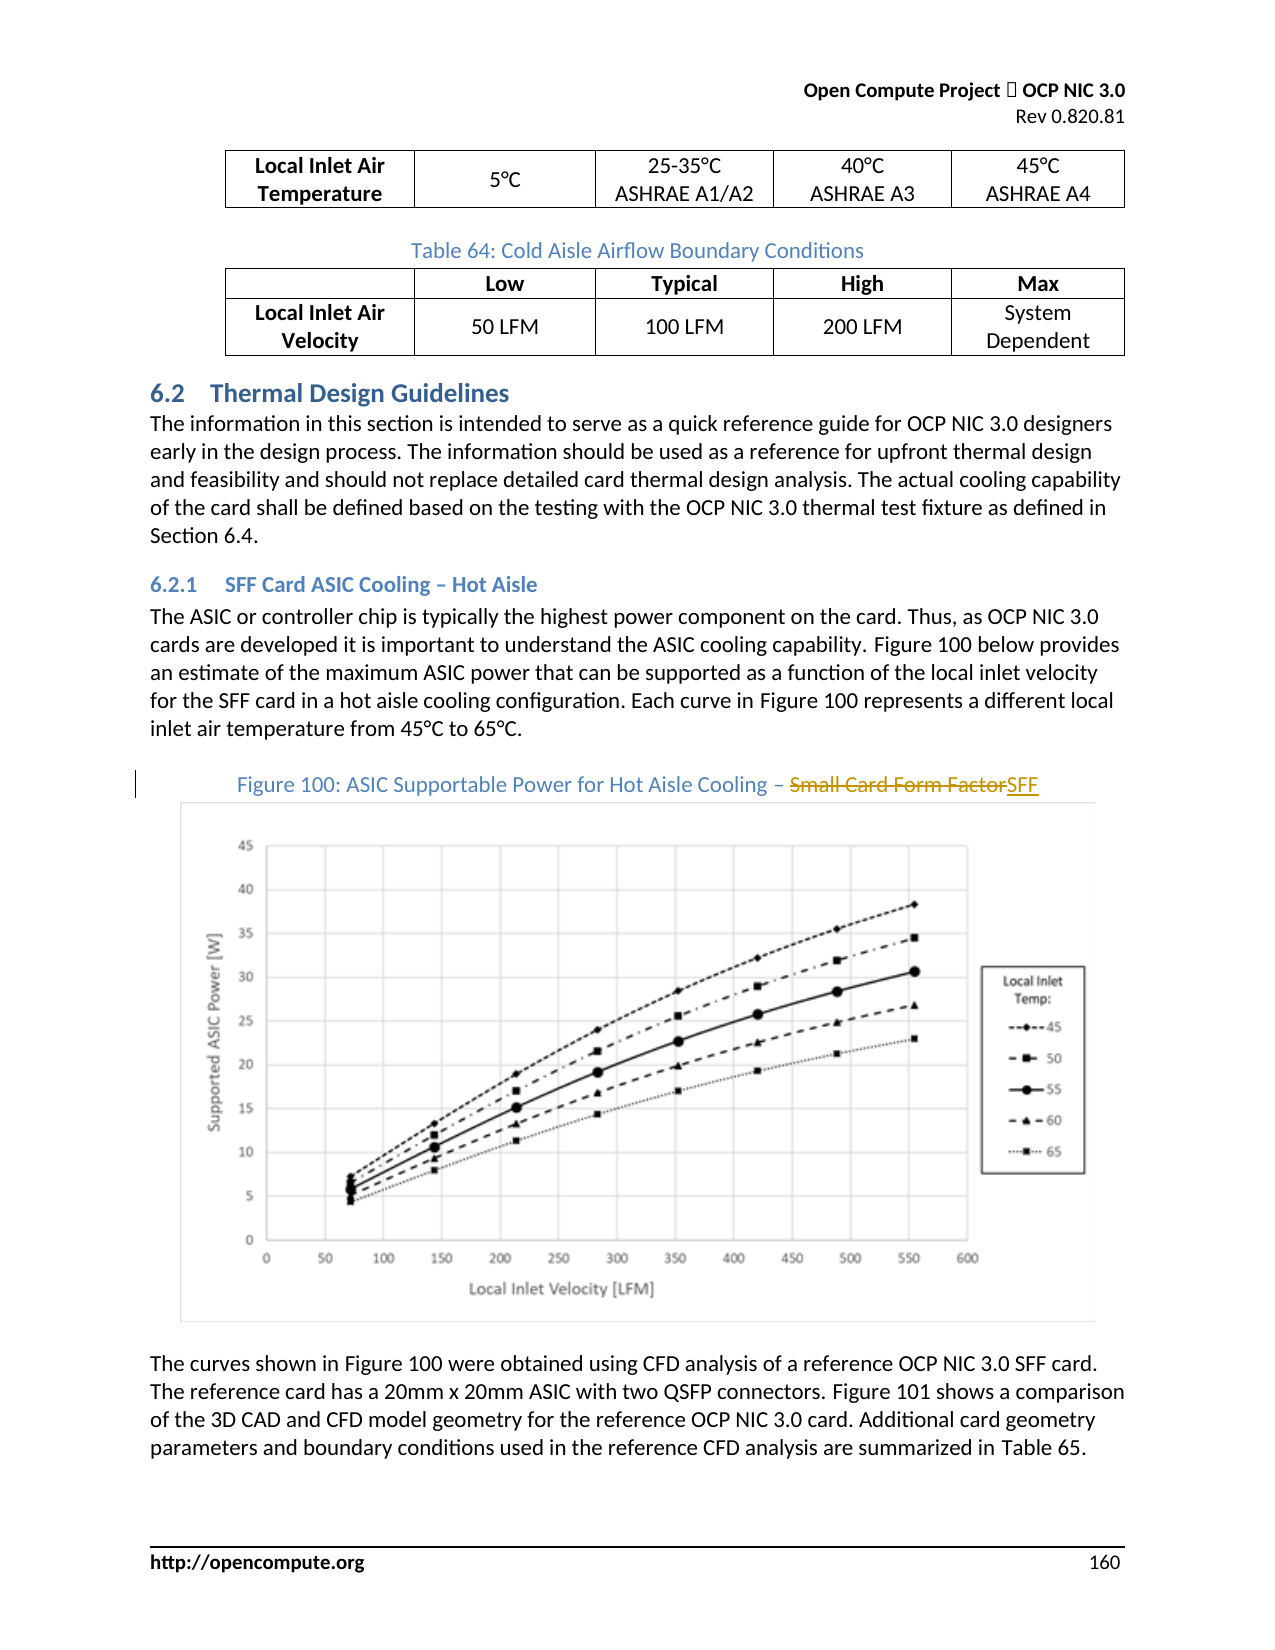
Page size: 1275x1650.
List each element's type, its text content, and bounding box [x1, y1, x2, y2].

text The ASIC or controller chip is typically the highest power component on the card. Thus, as OCP NIC 3.0 cards are developed it is important to understand the ASIC cooling capability. Figure 100 below provides an estimate of the maximum ASIC power that can be supported as a function of the local inlet velocity for the SFF card in a hot aisle cooling configuration. Each curve in Figure 100 represents a different local inlet air temperature from 45°C to 65°C. [150, 602, 1125, 742]
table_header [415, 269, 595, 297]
text Figure 100: ASIC Supportable Power for Hot Aisle Cooling – [150, 770, 1125, 798]
text The information in this section is intended to serve as a quick reference guide for OCP NIC 3.0 designers early in the design process. The information should be used as a reference for upfront thermal design and feasibility and should not replace detailed card thermal design analysis. The actual cooling capability of the card shall be defined based on the testing with the OCP NIC 3.0 thermal test fixture as defined in Section 6.4. [150, 409, 1125, 549]
text Table 64: Cold Aisle Airflow Boundary Conditions [150, 236, 1125, 264]
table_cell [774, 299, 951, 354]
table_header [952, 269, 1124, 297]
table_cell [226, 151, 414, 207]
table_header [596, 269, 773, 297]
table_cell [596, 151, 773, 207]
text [150, 1349, 1125, 1461]
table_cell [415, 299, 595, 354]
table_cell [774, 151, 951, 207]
subtitle SFF Card ASIC Cooling – Hot Aisle [150, 570, 1125, 598]
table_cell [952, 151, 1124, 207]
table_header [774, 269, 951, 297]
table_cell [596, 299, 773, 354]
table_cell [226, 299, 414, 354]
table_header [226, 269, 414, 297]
subtitle Thermal Design Guidelines [150, 376, 1125, 409]
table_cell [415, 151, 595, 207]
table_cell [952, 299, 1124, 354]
